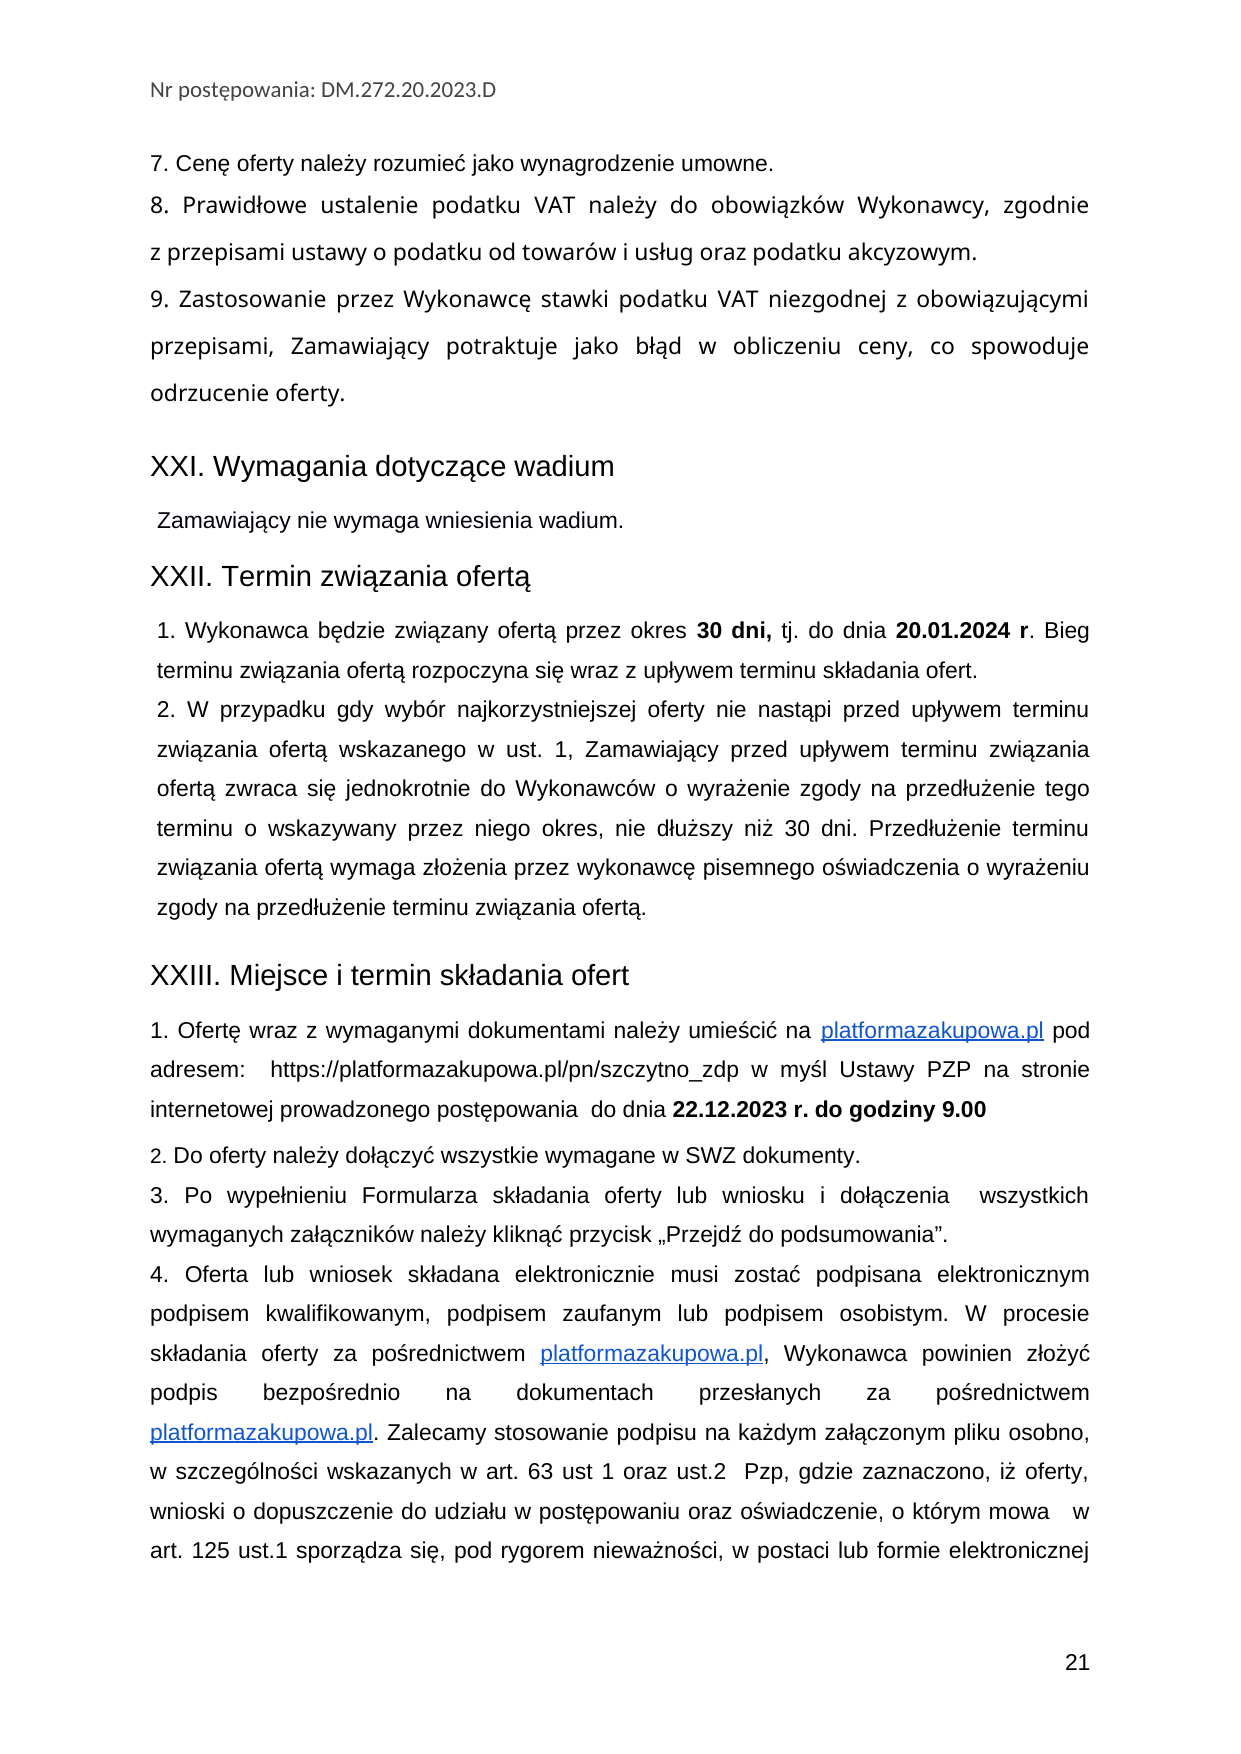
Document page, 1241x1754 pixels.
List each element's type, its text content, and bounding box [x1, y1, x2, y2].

text 1. Ofertę wraz z wymaganymi dokumentami należy umieścić na platformazakupowa.pl pod adresem: https://platformazakupowa.pl/pn/szczytno_zdp w myśl Ustawy PZP na stronie internetowej prowadzonego postępowania do dnia 22.12.2023 r. do godziny 9.00 [150, 1017, 1090, 1122]
subtitle XXII. Termin związania ofertą [150, 559, 1090, 592]
text Zamawiający nie wymaga wniesienia wadium. [157, 507, 1090, 534]
subtitle XXIII. Miejsce i termin składania ofert [150, 958, 1090, 992]
text 1. Wykonawca będzie związany ofertą przez okres 30 dni, tj. do dnia 20.01.2024 r. Bieg terminu związania ofertą rozpoczyna się wraz z upływem terminu składania ofert. [157, 617, 1090, 683]
text 9. Zastosowanie przez Wykonawcę stawki podatku VAT niezgodnej z obowiązującymi przepisami, Zamawiający potraktuje jako błąd w obliczeniu ceny, co spowoduje odrzucenie oferty. [150, 283, 1090, 408]
text 3. Po wypełnieniu Formularza składania oferty lub wniosku i dołączenia wszystkich wymaganych załączników należy kliknąć przycisk „Przejdź do podsumowania”. [150, 1182, 1090, 1248]
text 7. Cenę oferty należy rozumieć jako wynagrodzenie umowne. [150, 150, 1090, 176]
text 2. W przypadku gdy wybór najkorzystniejszej oferty nie nastąpi przed upływem terminu związania ofertą wskazanego w ust. 1, Zamawiający przed upływem terminu związania ofertą zwraca się jednokrotnie do Wykonawców o wyrażenie zgody na przedłużenie tego terminu o wskazywany przez niego okres, nie dłuższy niż 30 dni. Przedłużenie terminu związania ofertą wymaga złożenia przez wykonawcę pisemnego oświadczenia o wyrażeniu zgody na przedłużenie terminu związania ofertą. [157, 696, 1090, 920]
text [150, 1261, 1090, 1563]
subtitle XXI. Wymagania dotyczące wadium [150, 449, 1090, 482]
text 2. Do oferty należy dołączyć wszystkie wymagane w SWZ dokumenty. [150, 1142, 1090, 1169]
text 8. Prawidłowe ustalenie podatku VAT należy do obowiązków Wykonawcy, zgodnie z przepisami ustawy o podatku od towarów i usług oraz podatku akcyzowym. [150, 189, 1090, 268]
